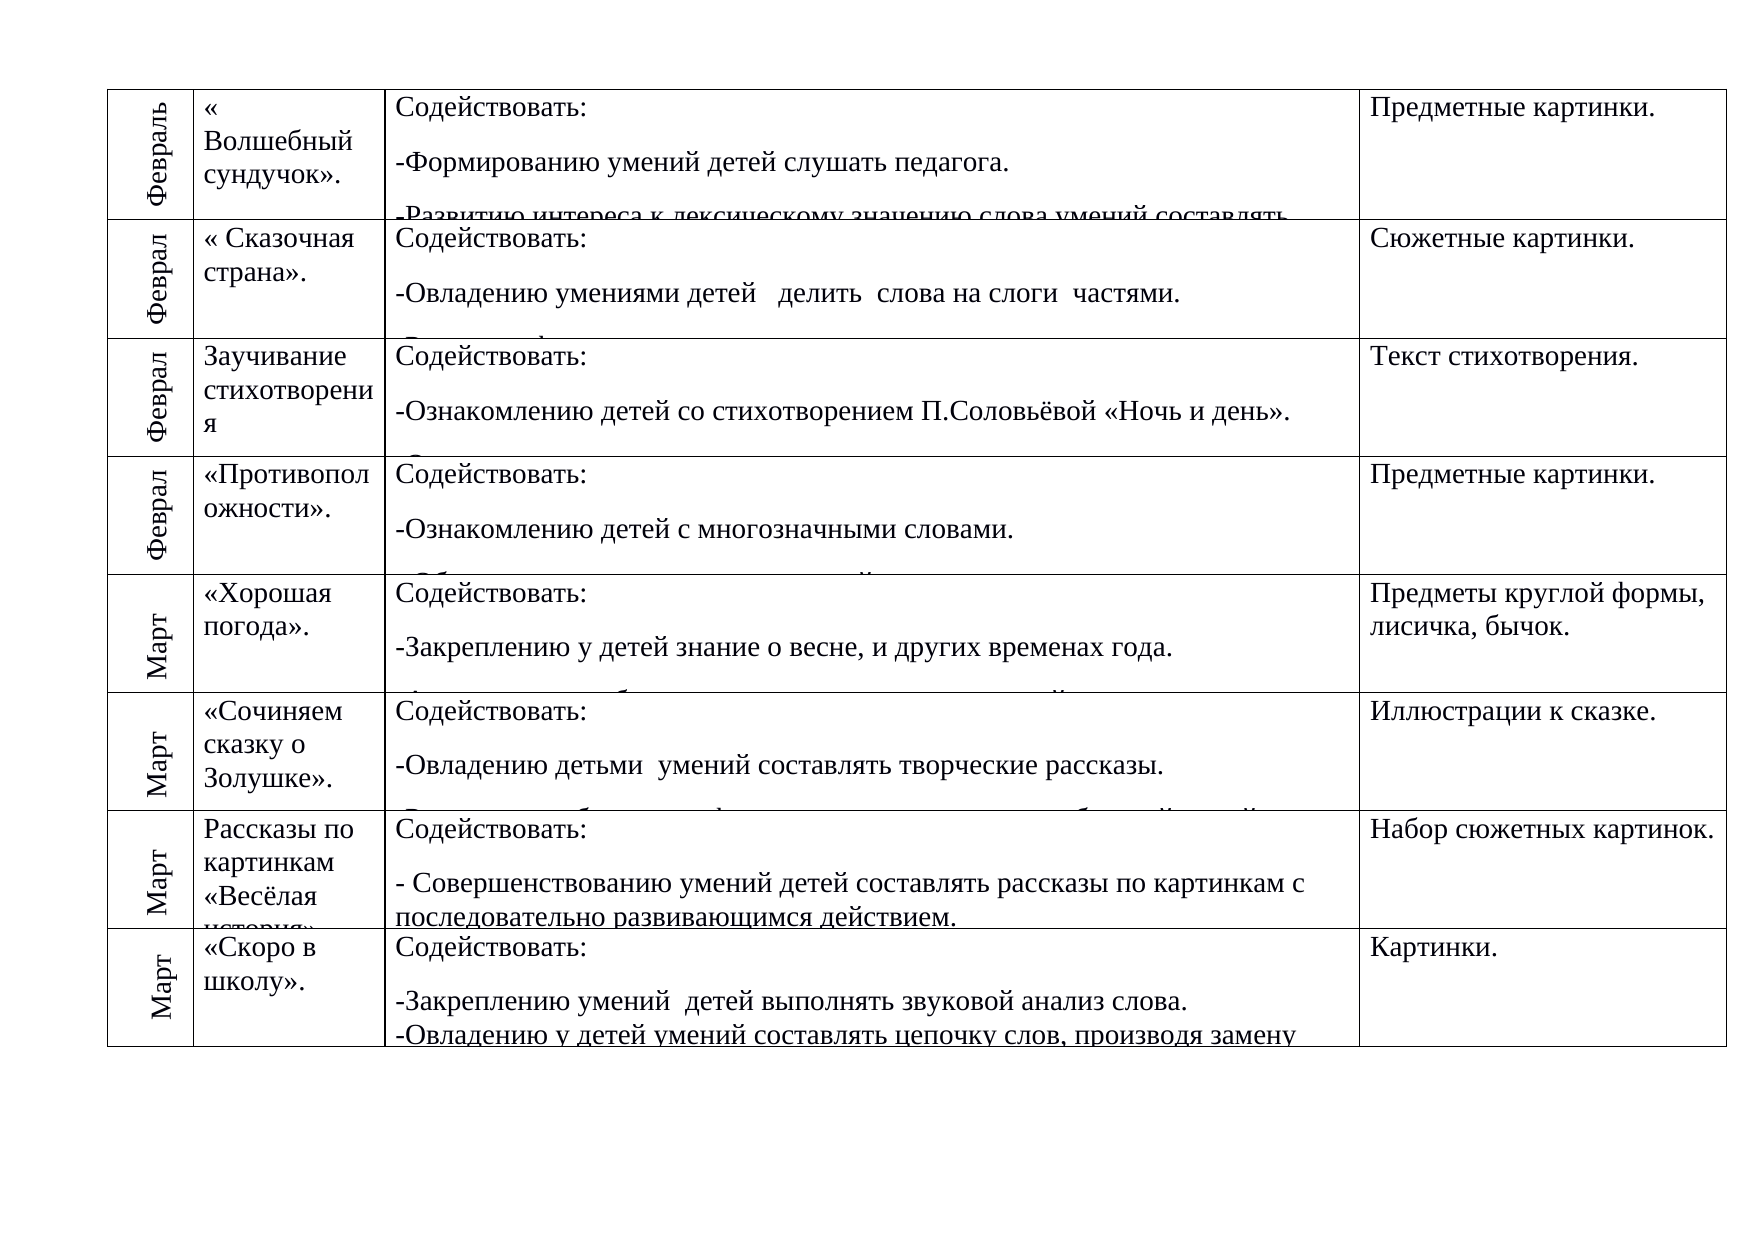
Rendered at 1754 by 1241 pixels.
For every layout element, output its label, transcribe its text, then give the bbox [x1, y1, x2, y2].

table_cell Март [108, 929, 193, 1046]
table_cell « Волшебный сундучок». [194, 90, 384, 219]
table_cell Содействовать: -Закреплению умений детей выполнять звуковой анализ слова. -Овладению у детей умений составлять цепочку слов, производя замену звука в заданном слове для получения нового. -Упражнению в составлении предложений по схеме с заданным словом. -Развитию умений детей определять последовательность звуков в словах, делить слова на части. -Воспитанию любознательности. [386, 929, 1359, 1046]
table_cell Рассказы по картинкам «Весёлая история». [194, 811, 384, 928]
table_cell Содействовать: -Ознакомлению детей со стихотворением П.Соловьёвой «Ночь и день». -Овладению умением выразительно читать стихотворения. -Развитию речи, памяти. - Воспитанию интереса к поэтическому слову. [386, 339, 1359, 456]
table_cell Текст стихотворения. [1360, 339, 1726, 456]
table_cell Сюжетные картинки. [1360, 220, 1726, 337]
table_cell «Противоположности». [194, 457, 384, 574]
table_cell Содействовать: - Совершенствованию умений детей составлять рассказы по картинкам с последовательно развивающимся действием. -Развитию умений самостоятельно рассуждать и отвечать. -Воспитанию интереса к занятию. [386, 811, 1359, 928]
table_cell Предметы круглой формы, лисичка, бычок. [1360, 575, 1726, 692]
table_cell Предметные картинки. [1360, 457, 1726, 574]
table_cell Содействовать: -Закреплению у детей знание о весне, и других временах года. -Активизации и обогащению словарного запаса детей. -Уточнению и обогащению словарного запаса детей. -Развитию умений правильно строить сложноподчинённые предложения. -Воспитанию у детей чуткости к слову. [386, 575, 1359, 692]
table_cell Набор сюжетных картинок. [1360, 811, 1726, 928]
table_cell Картинки. [1360, 929, 1726, 1046]
table_cell Содействовать: -Овладению умениями детей делить слова на слоги частями. -Развитию фонематического восприятия. -Воспитанию интереса к обучению грамоте. [386, 220, 1359, 337]
table_cell Март [108, 811, 193, 928]
table_cell Заучивание стихотворения П. Соловьёвой «Ночь и день». [194, 339, 384, 456]
table_cell Февраль [108, 339, 193, 456]
table_cell Февраль [108, 220, 193, 337]
table_cell Февраль [108, 90, 193, 219]
table_cell Март [108, 575, 193, 692]
table_cell « Сказочная страна». [194, 220, 384, 337]
table_cell Февраль [108, 457, 193, 574]
table_cell Содействовать: -Формированию умений детей слушать педагога. -Развитию интереса к лексическому значению слова,умений составлять слова. -Воспитанию интереса к занятию. [386, 90, 1359, 219]
table_cell «Сочиняем сказку о Золушке». [194, 693, 384, 810]
table_cell Содействовать: -Ознакомлению детей с многозначными словами. -Обогащению и развитию речи детей. -Развитию умений подбирать слова антонимы и употреблять их в речи. -Воспитанию положительных эмоций. [386, 457, 1359, 574]
table_cell Содействовать: -Овладению детьми умений составлять творческие рассказы. -Развитию воображения, фантазии и творческих способностей детей. -Воспитанию интереса к сказкам. [386, 693, 1359, 810]
table_cell Предметные картинки. [1360, 90, 1726, 219]
table_cell «Скоро в школу». [194, 929, 384, 1046]
table_cell Иллюстрации к сказке. [1360, 693, 1726, 810]
table_cell «Хорошая погода». [194, 575, 384, 692]
table_cell Март [108, 693, 193, 810]
